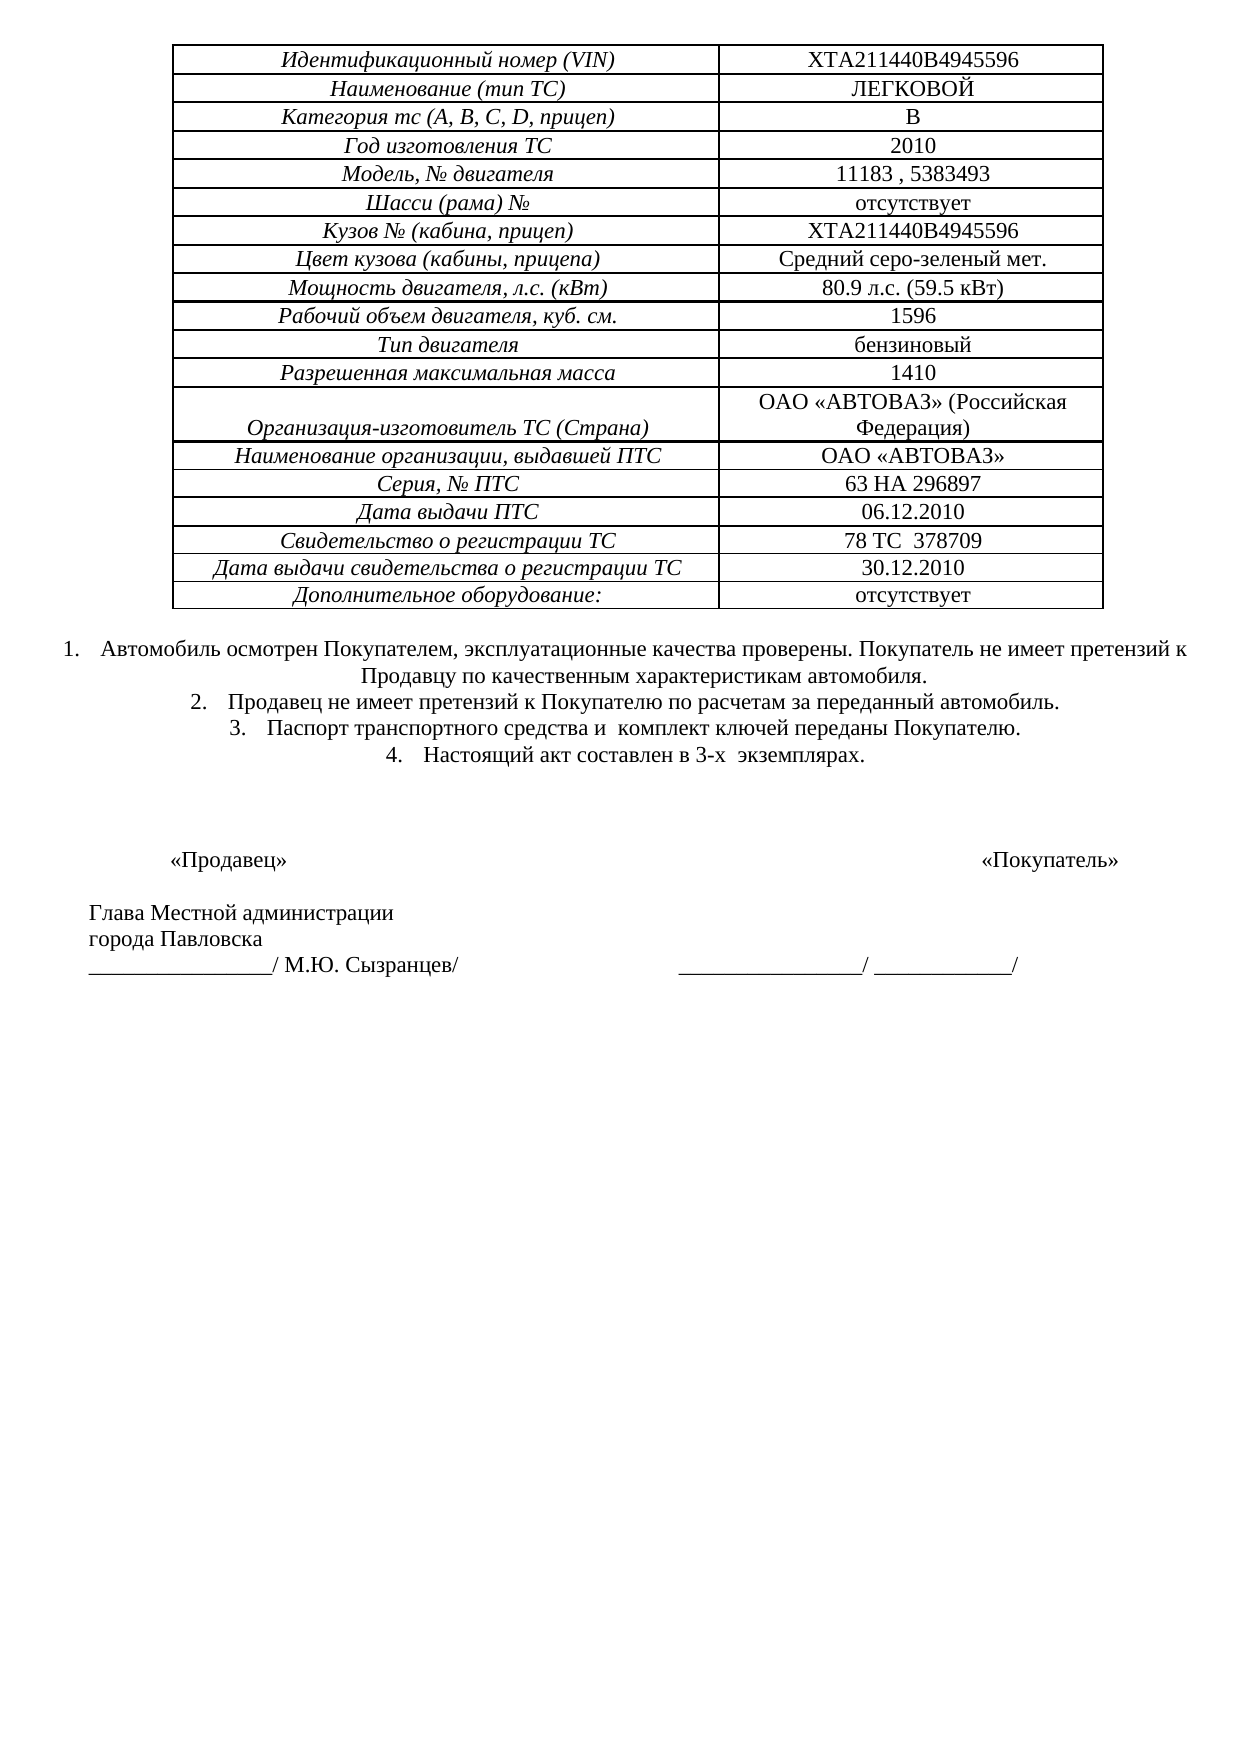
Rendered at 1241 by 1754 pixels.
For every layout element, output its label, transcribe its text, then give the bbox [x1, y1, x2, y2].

list Паспорт транспортного средства и комплект ключей переданы Покупателю. [51, 714, 1200, 741]
table_cell ОАО «АВТОВАЗ» [720, 443, 1102, 469]
text ________________/ М.Ю. Сызранцев/ ________________/ ____________/ [89, 952, 1200, 978]
table_cell 30.12.2010 [720, 554, 1102, 581]
table_cell бензиновый [720, 331, 1102, 357]
table_cell ХТA211440B4945596 [720, 217, 1102, 243]
text «Продавец» «Покупатель» [89, 846, 1200, 872]
table_cell отсутствует [720, 189, 1102, 215]
table_cell Категория тс (А, B, C, D, прицеп) [174, 103, 718, 130]
table_cell отсутствует [720, 582, 1102, 608]
table_cell Свидетельство о регистрации ТС [174, 527, 718, 553]
table_cell ОАО «АВТОВАЗ» (Российская Федерация) [720, 388, 1102, 440]
table_cell Шасси (рама) № [174, 189, 718, 215]
table_cell 1596 [720, 303, 1102, 329]
table_cell Дополнительное оборудование: [174, 582, 718, 608]
table_cell Рабочий объем двигателя, куб. см. [174, 303, 718, 329]
table_cell 78 ТС 378709 [720, 527, 1102, 553]
table_cell 63 НА 296897 [720, 470, 1102, 496]
table_cell Средний серо-зеленый мет. [720, 246, 1102, 272]
text города Павловска [89, 925, 1200, 952]
table_cell В [720, 103, 1102, 130]
table_cell ХТA211440B4945596 [720, 46, 1102, 73]
table_cell Дата выдачи свидетельства о регистрации ТС [174, 554, 718, 581]
table_cell Наименование (тип ТС) [174, 75, 718, 101]
table_cell Идентификационный номер (VIN) [174, 46, 718, 73]
table_cell 06.12.2010 [720, 498, 1102, 525]
table_cell Разрешенная максимальная масса [174, 359, 718, 386]
table_cell Организация-изготовитель ТС (Страна) [174, 388, 718, 440]
list Настоящий акт составлен в 3-х экземплярах. [51, 741, 1200, 767]
table_cell Цвет кузова (кабины, прицепа) [174, 246, 718, 272]
text Глава Местной администрации [89, 899, 1200, 925]
table_cell Год изготовления ТС [174, 132, 718, 158]
table_cell 1410 [720, 359, 1102, 386]
list Продавец не имеет претензий к Покупателю по расчетам за переданный автомобиль. [51, 688, 1200, 714]
table_cell .с. (59.5 кВт) [720, 274, 1102, 300]
table_cell Мощность двигателя, л.с. (кВт) [174, 274, 718, 300]
list Автомобиль осмотрен Покупателем, эксплуатационные качества проверены. Покупатель не имеет претензий к Продавцу по качественным характеристикам автомобиля. [51, 635, 1200, 688]
table_cell Серия, № ПТС [174, 470, 718, 496]
table_cell 11183 , 5383493 [720, 160, 1102, 187]
table_cell ЛЕГКОВОЙ [720, 75, 1102, 101]
table_cell 2010 [720, 132, 1102, 158]
table_cell Тип двигателя [174, 331, 718, 357]
table_cell Наименование организации, выдавшей ПТС [174, 443, 718, 469]
table_cell Дата выдачи ПТС [174, 498, 718, 525]
table_cell Модель, № двигателя [174, 160, 718, 187]
table_cell Кузов № (кабина, прицеп) [174, 217, 718, 243]
